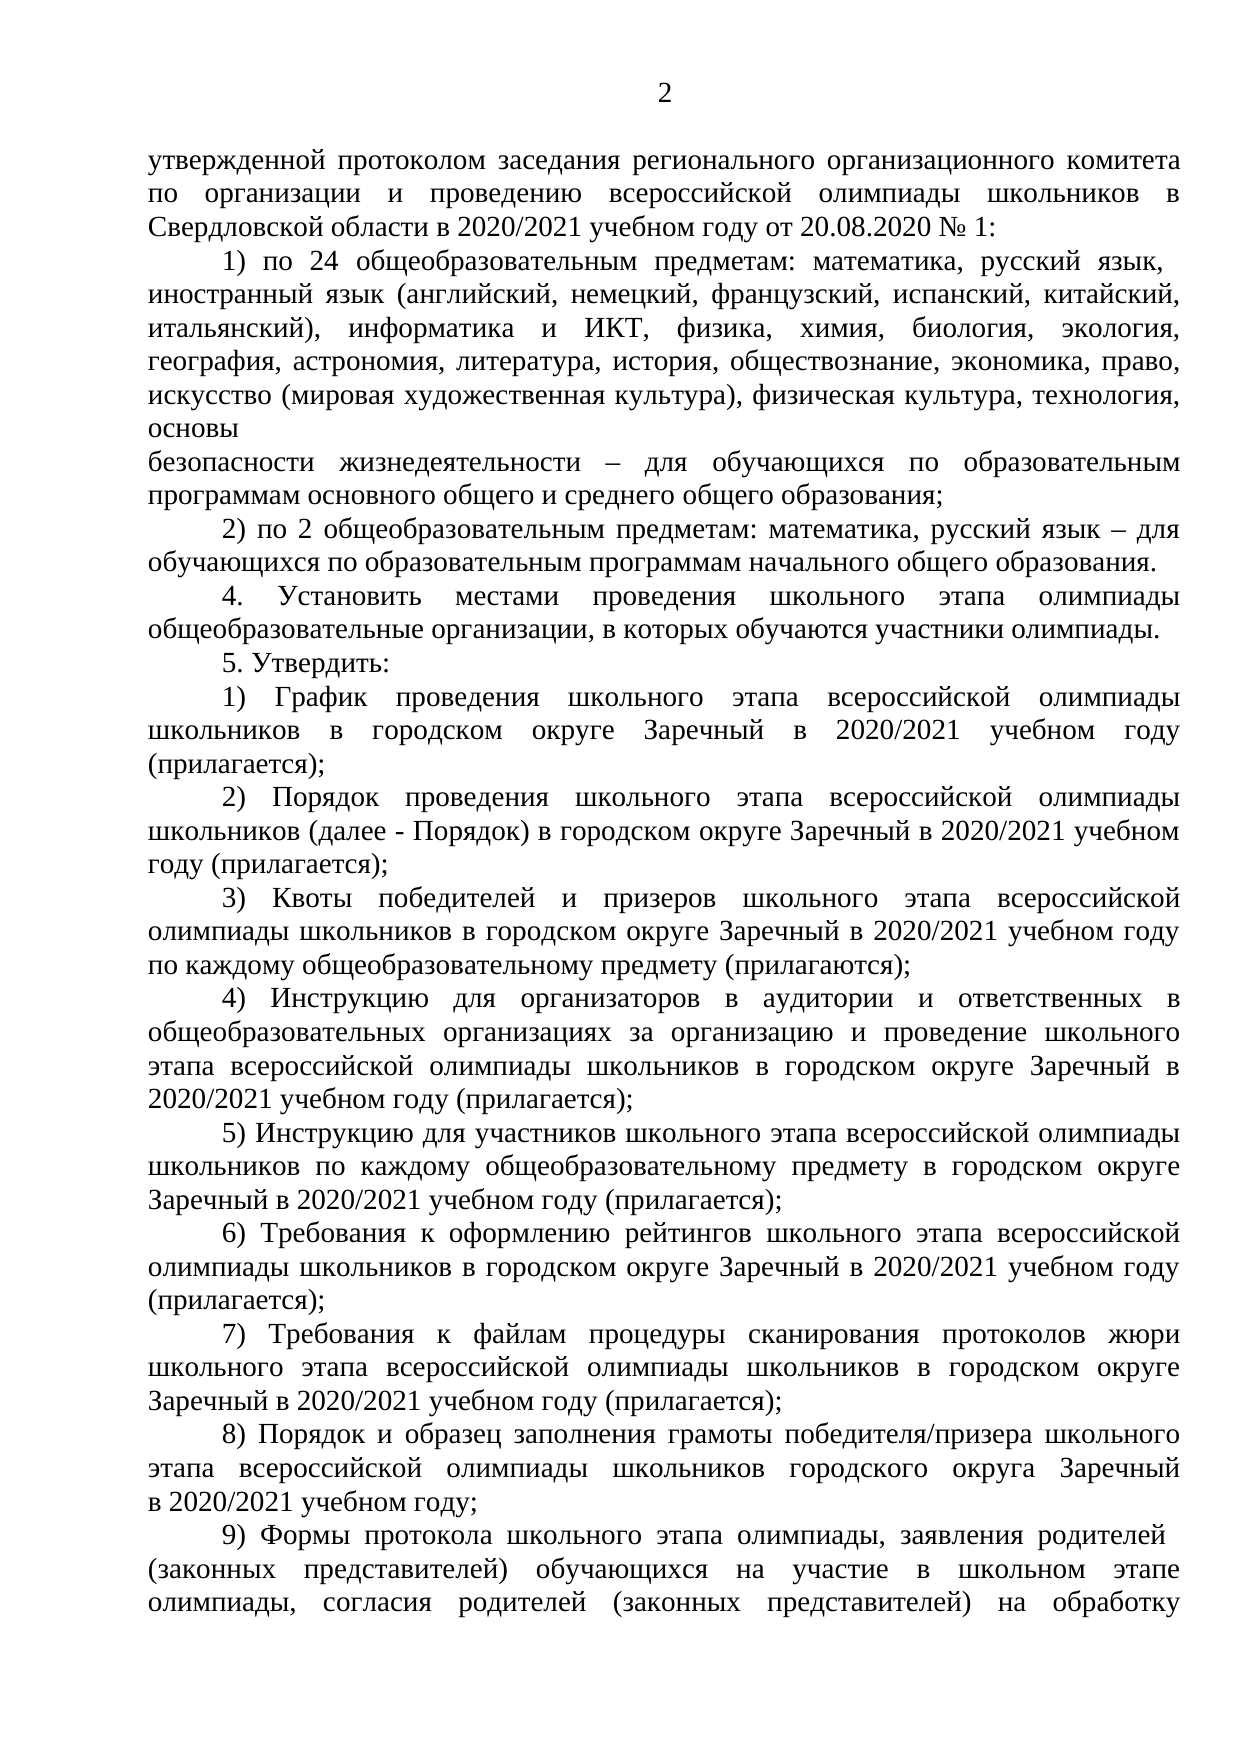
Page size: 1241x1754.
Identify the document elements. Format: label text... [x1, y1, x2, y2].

text 1) График проведения школьного этапа всероссийской олимпиады школьников в городском округе Заречный в 2020/2021 учебном году (прилагается); [148, 679, 1181, 779]
text 2) по 2 общеобразовательным предметам: математика, русский язык – для обучающихся по образовательным программам начального общего образования. [148, 511, 1181, 578]
text 5. Утвердить: [148, 645, 1181, 679]
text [148, 1517, 1181, 1618]
text 7) Требования к файлам процедуры сканирования протоколов жюри школьного этапа всероссийской олимпиады школьников в городском округе Заречный в 2020/2021 учебном году (прилагается); [148, 1316, 1181, 1417]
text 4. Установить местами проведения школьного этапа олимпиады общеобразовательные организации, в которых обучаются участники олимпиады. [148, 578, 1181, 645]
text 1) по 24 общеобразовательным предметам: математика, русский язык, иностранный язык (английский, немецкий, французский, испанский, китайский, итальянский), информатика и ИКТ, физика, химия, биология, экология, география, астрономия, литература, история, обществознание, экономика, право, искусство (мировая художественная культура), физическая культура, технология, основы безопасности жизнедеятельности – для обучающихся по образовательным программам основного общего и среднего общего образования; [148, 243, 1181, 511]
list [148, 142, 1181, 243]
text 4) Инструкцию для организаторов в аудитории и ответственных в общеобразовательных организациях за организацию и проведение школьного этапа всероссийской олимпиады школьников в городском округе Заречный в 2020/2021 учебном году (прилагается); [148, 981, 1181, 1115]
text 2) Порядок проведения школьного этапа всероссийской олимпиады школьников (далее - Порядок) в городском округе Заречный в 2020/2021 учебном году (прилагается); [148, 779, 1181, 880]
text 6) Требования к оформлению рейтингов школьного этапа всероссийской олимпиады школьников в городском округе Заречный в 2020/2021 учебном году (прилагается); [148, 1215, 1181, 1316]
text 5) Инструкцию для участников школьного этапа всероссийской олимпиады школьников по каждому общеобразовательному предмету в городском округе Заречный в 2020/2021 учебном году (прилагается); [148, 1115, 1181, 1215]
text 8) Порядок и образец заполнения грамоты победителя/призера школьного этапа всероссийской олимпиады школьников городского округа Заречный в 2020/2021 учебном году; [148, 1417, 1181, 1517]
text 3) Квоты победителей и призеров школьного этапа всероссийской олимпиады школьников в городском округе Заречный в 2020/2021 учебном году по каждому общеобразовательному предмету (прилагаются); [148, 880, 1181, 981]
